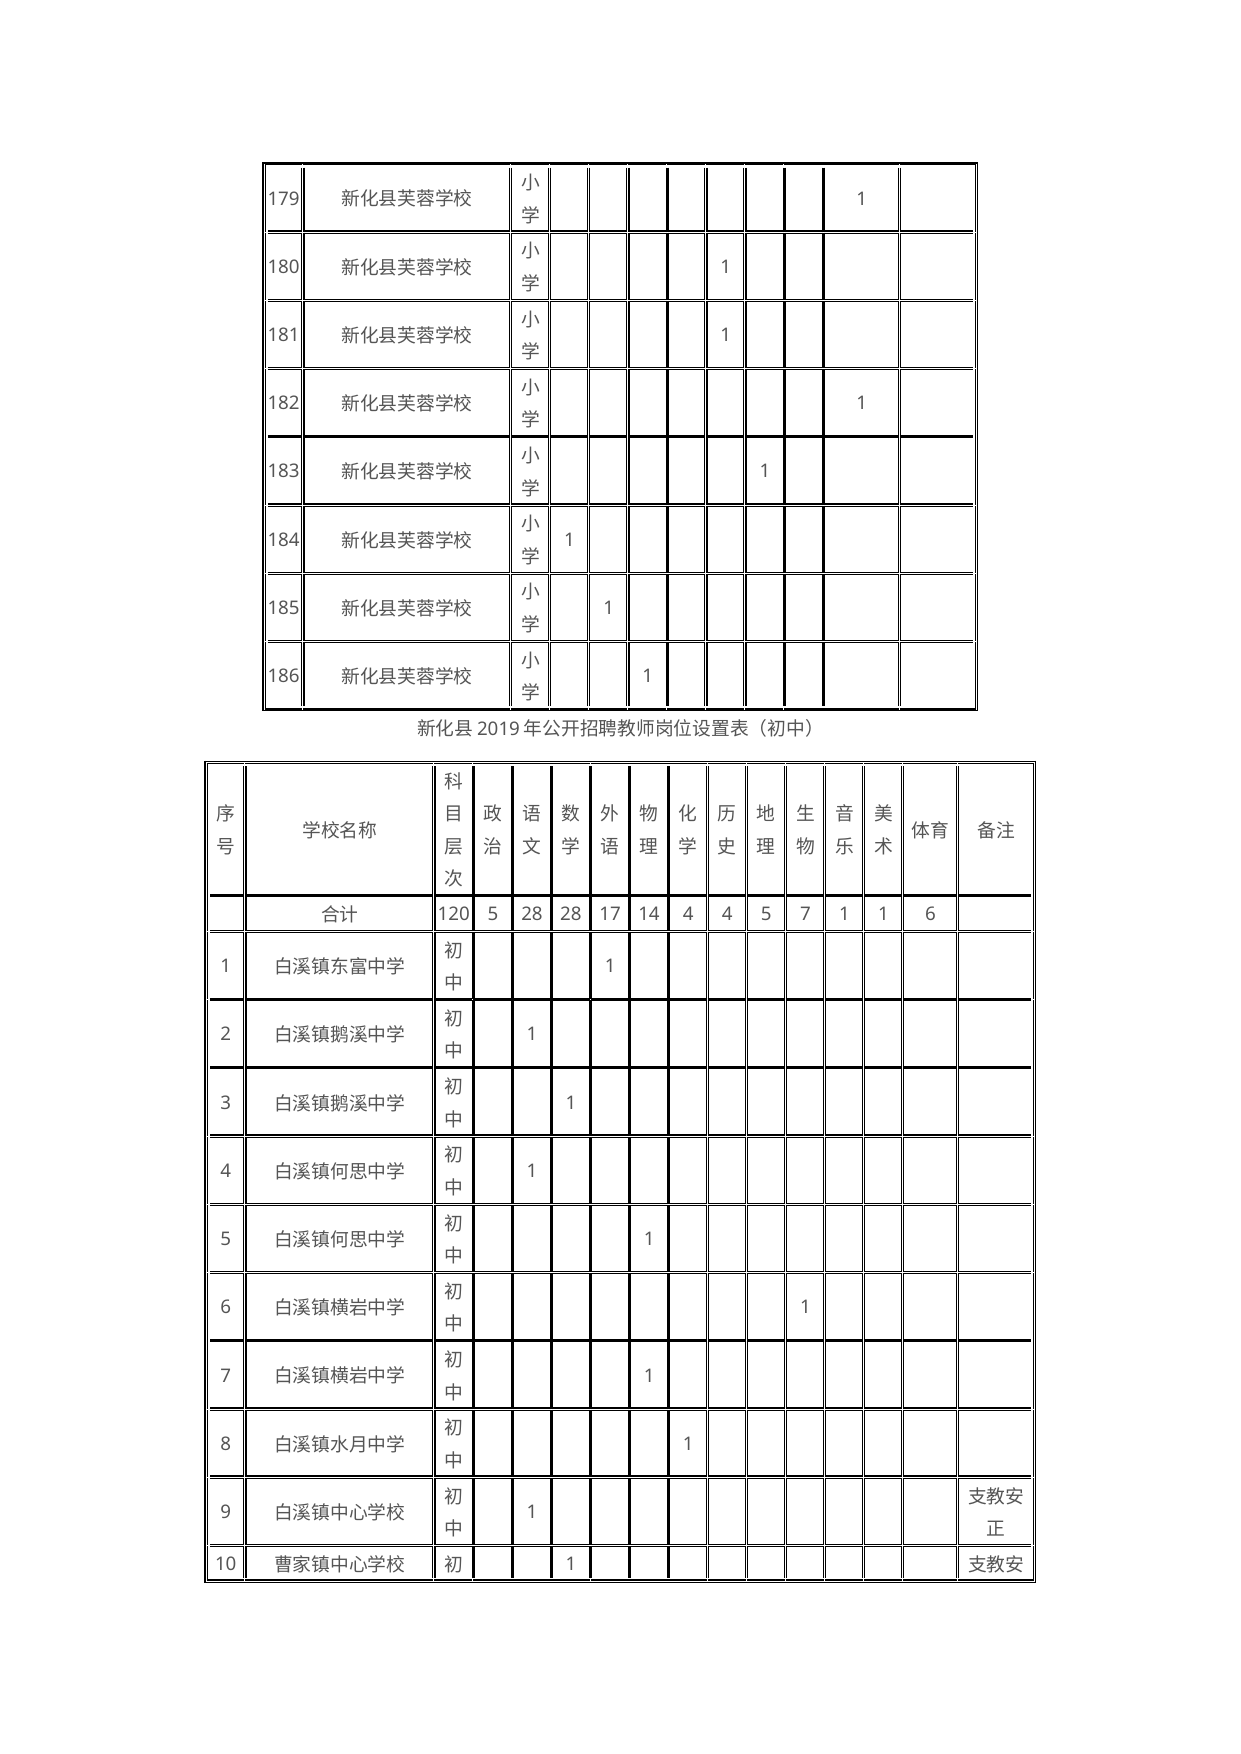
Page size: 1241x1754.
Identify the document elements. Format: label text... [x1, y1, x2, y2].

table_cell [590, 234, 626, 298]
table_cell 1 [865, 897, 901, 929]
table_cell 小学 [512, 370, 548, 435]
table_cell [590, 507, 626, 571]
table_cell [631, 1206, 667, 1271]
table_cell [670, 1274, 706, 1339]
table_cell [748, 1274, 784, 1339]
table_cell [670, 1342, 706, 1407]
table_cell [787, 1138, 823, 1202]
table_cell [592, 1138, 628, 1202]
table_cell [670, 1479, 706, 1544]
table_cell 1 [826, 897, 862, 929]
table_cell [706, 164, 745, 230]
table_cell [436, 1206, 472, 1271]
table_cell [592, 1001, 628, 1066]
table_header 历史 [708, 764, 746, 894]
table_cell 28 [553, 897, 589, 929]
table_cell 初中 [436, 933, 472, 998]
table_cell [959, 930, 1033, 998]
table_cell [825, 438, 898, 503]
table_cell 4 [670, 897, 706, 929]
table_cell 小学 [512, 575, 548, 639]
table_cell 184 [266, 503, 301, 571]
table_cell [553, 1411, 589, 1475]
table_header 物理 [629, 764, 668, 894]
table_cell [745, 164, 784, 230]
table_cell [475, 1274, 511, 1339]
table_cell [901, 299, 975, 367]
table_cell 1 [825, 370, 898, 435]
table_cell 182 [264, 367, 303, 435]
table_cell [590, 302, 626, 367]
table_cell [631, 1001, 667, 1066]
table_cell [589, 640, 628, 708]
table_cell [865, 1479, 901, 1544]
table_cell [787, 1069, 823, 1134]
table_cell 1 [823, 165, 900, 230]
table_cell [745, 643, 784, 708]
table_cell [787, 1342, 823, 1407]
table_cell [592, 1069, 628, 1134]
table_cell 新化县芙蓉学校 [305, 575, 509, 639]
table_cell [709, 1138, 745, 1202]
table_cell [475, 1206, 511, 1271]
table_cell [630, 370, 666, 435]
table_cell 180 [266, 230, 301, 298]
table_cell [630, 302, 666, 367]
table_cell [706, 640, 745, 708]
table_cell [825, 234, 898, 298]
table_cell 新化县芙蓉学校 [303, 643, 511, 708]
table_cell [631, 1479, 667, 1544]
table_cell 1 [628, 643, 667, 708]
table_header 音乐 [825, 764, 864, 894]
table_cell [784, 165, 823, 230]
table_cell 183 [266, 435, 301, 503]
table_cell [959, 894, 1033, 929]
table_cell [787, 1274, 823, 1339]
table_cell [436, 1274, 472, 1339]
table_cell 28 [514, 897, 550, 929]
table_cell [553, 1138, 589, 1202]
table_cell [747, 507, 783, 571]
table_cell 181 [266, 299, 301, 367]
table_cell [900, 165, 975, 230]
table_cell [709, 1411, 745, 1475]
table_cell 白溪镇东富中学 [247, 933, 432, 998]
table_cell [747, 302, 783, 367]
table_cell [786, 507, 822, 571]
table_cell [631, 1138, 667, 1202]
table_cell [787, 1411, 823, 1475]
table_cell 初中 [436, 1138, 472, 1202]
table_cell [959, 1066, 1033, 1134]
table_cell [208, 894, 243, 929]
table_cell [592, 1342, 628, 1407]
table_cell [589, 164, 628, 230]
table_cell 186 [266, 640, 303, 708]
table_cell [786, 370, 822, 435]
table_cell [475, 1138, 511, 1202]
table_cell 1 [553, 1069, 589, 1134]
table_header 美术 [864, 764, 903, 894]
table_cell 1 [551, 507, 587, 571]
table_cell [900, 640, 975, 708]
table_cell 4 [208, 1134, 243, 1202]
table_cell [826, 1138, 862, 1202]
table_cell 新化县芙蓉学校 [305, 302, 509, 367]
table_cell [551, 234, 587, 298]
table_cell [709, 933, 745, 998]
table_cell 新化县芙蓉学校 [303, 165, 511, 230]
table_cell [669, 370, 704, 435]
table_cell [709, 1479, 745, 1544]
table_cell [514, 1069, 550, 1134]
table_cell [670, 1138, 706, 1202]
table_cell [786, 302, 822, 367]
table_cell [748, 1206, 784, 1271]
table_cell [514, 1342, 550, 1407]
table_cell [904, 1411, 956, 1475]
table_header 序号 [206, 762, 245, 894]
table_header 语文 [512, 764, 551, 894]
table_cell 1 [708, 234, 743, 298]
table_cell [475, 1001, 511, 1066]
table_header 学校名称 [245, 762, 434, 894]
table_cell 小学 [512, 302, 548, 367]
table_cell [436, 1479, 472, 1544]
table_cell [669, 234, 704, 298]
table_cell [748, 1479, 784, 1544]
table_header 数学 [551, 764, 590, 894]
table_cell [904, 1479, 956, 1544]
table_cell [787, 933, 823, 998]
table_header 科目 层次 [434, 762, 473, 894]
table_cell [748, 1069, 784, 1134]
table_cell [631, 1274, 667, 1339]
table_cell [900, 367, 976, 435]
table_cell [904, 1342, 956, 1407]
table_cell [669, 507, 704, 571]
table_cell [670, 1069, 706, 1134]
table_cell [865, 933, 901, 998]
table_cell [904, 933, 956, 998]
table_cell 新化县芙蓉学校 [305, 507, 509, 571]
table_cell 新化县芙蓉学校 [305, 370, 509, 435]
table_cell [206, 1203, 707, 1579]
table_cell [709, 1069, 745, 1134]
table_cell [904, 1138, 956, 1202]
table_cell [747, 575, 783, 639]
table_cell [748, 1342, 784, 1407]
table_cell [901, 230, 975, 298]
table_cell [475, 1069, 511, 1134]
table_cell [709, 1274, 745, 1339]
table_cell [631, 933, 667, 998]
table_cell [670, 933, 706, 998]
table_cell [669, 302, 704, 367]
table_cell [748, 933, 784, 998]
table_cell [553, 933, 589, 998]
table_cell [959, 998, 1034, 1066]
table_cell 14 [631, 897, 667, 929]
table_cell 小学 [512, 507, 548, 571]
table_cell 6 [904, 897, 956, 929]
table_cell [553, 1001, 589, 1066]
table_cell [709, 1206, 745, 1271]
table_cell 新化县芙蓉学校 [305, 234, 509, 298]
table_cell [787, 1001, 823, 1066]
table_cell [709, 1001, 745, 1066]
table_cell 小学 [512, 438, 548, 503]
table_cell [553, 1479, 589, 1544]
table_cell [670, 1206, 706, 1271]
table_cell 5 [475, 897, 511, 929]
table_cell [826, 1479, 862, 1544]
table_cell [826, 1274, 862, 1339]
table_cell [825, 507, 898, 571]
table_cell [865, 1001, 901, 1066]
table_cell [748, 1138, 784, 1202]
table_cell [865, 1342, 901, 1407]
table_cell [826, 1001, 862, 1066]
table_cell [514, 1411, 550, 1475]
table_cell 2 [206, 998, 243, 1066]
table_cell [590, 370, 626, 435]
table_cell 初中 [436, 1001, 472, 1066]
table_cell [708, 370, 743, 435]
table_header 外语 [590, 764, 629, 894]
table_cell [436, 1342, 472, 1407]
table_cell 1 [592, 933, 628, 998]
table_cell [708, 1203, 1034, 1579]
table_cell [670, 1001, 706, 1066]
table_cell [786, 575, 822, 639]
table_cell [901, 571, 975, 639]
table_cell [551, 438, 587, 503]
text 新化县2019年公开招聘教师岗位设置表（初中） [187, 711, 1053, 743]
table_cell [630, 438, 666, 503]
table_cell 4 [709, 897, 745, 929]
table_cell 3 [208, 1066, 243, 1134]
table_cell [475, 933, 511, 998]
table_cell 185 [266, 571, 301, 639]
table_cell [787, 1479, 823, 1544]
table_cell 合计 [247, 897, 432, 929]
table_header 政治 [473, 764, 512, 894]
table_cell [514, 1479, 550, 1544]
table_cell 179 [266, 164, 303, 230]
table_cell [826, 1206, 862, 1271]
table_cell [901, 435, 975, 503]
table_cell [823, 643, 900, 708]
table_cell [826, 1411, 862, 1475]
table_cell [667, 164, 706, 230]
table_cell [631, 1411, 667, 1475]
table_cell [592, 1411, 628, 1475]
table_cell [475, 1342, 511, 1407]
table_cell [630, 234, 666, 298]
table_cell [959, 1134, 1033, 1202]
table_cell 1 [514, 1001, 550, 1066]
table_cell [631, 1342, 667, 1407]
table_cell [904, 1069, 956, 1134]
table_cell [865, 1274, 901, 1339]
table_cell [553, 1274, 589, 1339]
table_cell 7 [787, 897, 823, 929]
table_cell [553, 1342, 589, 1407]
table_cell [826, 1069, 862, 1134]
table_cell [708, 575, 743, 639]
table_cell [826, 933, 862, 998]
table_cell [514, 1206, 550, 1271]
table_cell [630, 575, 666, 639]
table_cell [590, 438, 626, 503]
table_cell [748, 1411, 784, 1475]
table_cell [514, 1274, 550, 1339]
table_cell [786, 234, 822, 298]
table_cell [748, 1001, 784, 1066]
table_cell [786, 438, 822, 503]
table_cell 120 [436, 897, 472, 929]
table_header 体育 [903, 764, 958, 894]
table_cell 初中 [436, 1069, 472, 1134]
table_cell [825, 302, 898, 367]
table_cell 17 [592, 897, 628, 929]
table_cell [551, 370, 587, 435]
table_cell [825, 575, 898, 639]
table_cell 白溪镇鹅溪中学 [247, 1069, 432, 1134]
table_cell [904, 1001, 956, 1066]
table_cell 1 [590, 575, 626, 639]
table_cell 白溪镇鹅溪中学 [247, 1001, 432, 1066]
table_cell [708, 438, 743, 503]
table_cell [901, 503, 975, 571]
table_cell 1 [747, 438, 783, 503]
table_cell [628, 164, 667, 230]
table_cell [514, 933, 550, 998]
table_cell 1 [208, 930, 243, 998]
table_cell [669, 438, 704, 503]
table_cell 小学 [511, 165, 550, 230]
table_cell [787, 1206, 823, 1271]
table_cell [551, 302, 587, 367]
table_cell 新化县芙蓉学校 [305, 438, 509, 503]
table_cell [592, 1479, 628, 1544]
table_cell [708, 507, 743, 571]
table_cell 1 [514, 1138, 550, 1202]
table_cell [631, 1069, 667, 1134]
table_cell 白溪镇何思中学 [247, 1138, 432, 1202]
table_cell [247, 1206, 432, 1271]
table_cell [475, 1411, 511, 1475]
table_cell 小学 [511, 643, 550, 708]
table_cell [551, 575, 587, 639]
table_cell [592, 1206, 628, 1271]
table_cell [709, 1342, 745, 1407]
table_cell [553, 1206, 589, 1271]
table_cell [630, 507, 666, 571]
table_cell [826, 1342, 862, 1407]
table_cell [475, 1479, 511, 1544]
table_cell [667, 640, 706, 708]
table_cell [747, 234, 783, 298]
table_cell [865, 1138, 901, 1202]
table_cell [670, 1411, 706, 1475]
table_cell [550, 165, 589, 230]
table_cell [669, 575, 704, 639]
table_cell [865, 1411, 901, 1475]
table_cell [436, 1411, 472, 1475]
table_cell 1 [708, 302, 743, 367]
table_cell [784, 643, 823, 708]
table_cell [865, 1069, 901, 1134]
table_header 化学 [668, 764, 707, 894]
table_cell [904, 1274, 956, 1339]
table_header 地理 [746, 764, 786, 894]
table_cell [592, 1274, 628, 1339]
table_cell 5 [748, 897, 784, 929]
table_cell [550, 643, 589, 708]
table_cell 小学 [512, 234, 548, 298]
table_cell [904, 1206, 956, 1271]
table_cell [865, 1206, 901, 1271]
table_header 生物 [786, 764, 825, 894]
table_header 备注 [958, 764, 1033, 894]
table_cell [747, 370, 783, 435]
